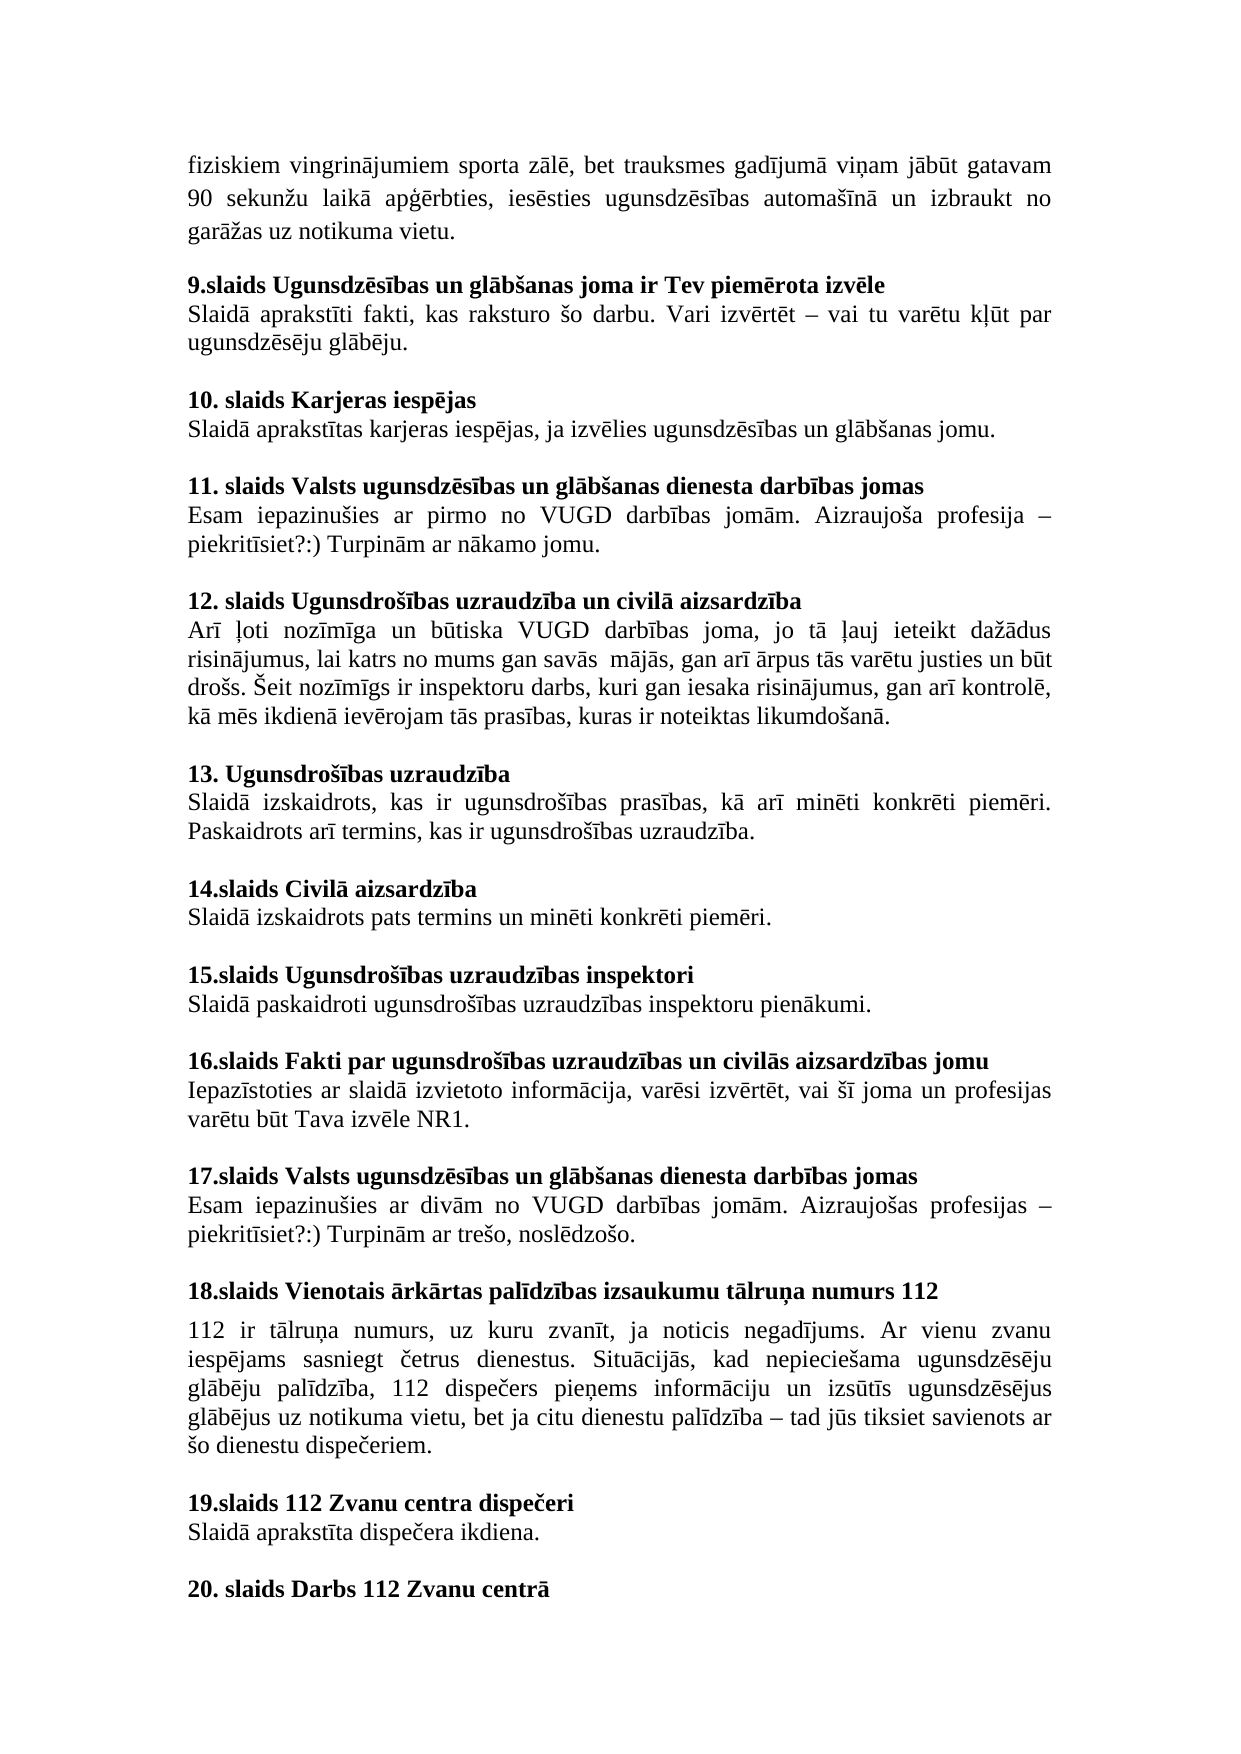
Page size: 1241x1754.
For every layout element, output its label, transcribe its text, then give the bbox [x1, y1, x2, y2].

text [187, 150, 1053, 245]
text 16.slaids Fakti par ugunsdrošības uzraudzības un civilās aizsardzības jomu [187, 1046, 1053, 1075]
text 14.slaids Civilā aizsardzība [187, 874, 1053, 902]
text 10. slaids Karjeras iespējas [187, 385, 1053, 414]
text Slaidā aprakstīta dispečera ikdiena. [187, 1517, 1053, 1545]
text Arī ļoti nozīmīga un būtiska VUGD darbības joma, jo tā ļauj ieteikt dažādus risinājumus, lai katrs no mums gan savās mājās, gan arī ārpus tās varētu justies un būt drošs. Šeit nozīmīgs ir inspektoru darbs, kuri gan iesaka risinājumus, gan arī kontrolē, kā mēs ikdienā ievērojam tās prasības, kuras ir noteiktas likumdošanā. [187, 615, 1053, 730]
text 18.slaids Vienotais ārkārtas palīdzības izsaukumu tālruņa numurs 112 [187, 1276, 1053, 1305]
text 19.slaids 112 Zvanu centra dispečeri [187, 1488, 1053, 1517]
text 12. slaids Ugunsdrošības uzraudzība un civilā aizsardzība [187, 586, 1053, 615]
text 20. slaids Darbs 112 Zvanu centrā [187, 1574, 1053, 1603]
text 13. Ugunsdrošības uzraudzība [187, 759, 1053, 787]
text Slaidā izskaidrots, kas ir ugunsdrošības prasības, kā arī minēti konkrēti piemēri. Paskaidrots arī termins, kas ir ugunsdrošības uzraudzība. [187, 787, 1053, 845]
text 112 ir tālruņa numurs, uz kuru zvanīt, ja noticis negadījums. Ar vienu zvanu iespējams sasniegt četrus dienestus. Situācijās, kad nepieciešama ugunsdzēsēju glābēju palīdzība, 112 dispečers pieņems informāciju un izsūtīs ugunsdzēsējus glābējus uz notikuma vietu, bet ja citu dienestu palīdzība – tad jūs tiksiet savienots ar šo dienestu dispečeriem. [187, 1315, 1053, 1459]
text Slaidā paskaidroti ugunsdrošības uzraudzības inspektoru pienākumi. [187, 989, 1053, 1017]
text Slaidā aprakstīti fakti, kas raksturo šo darbu. Vari izvērtēt – vai tu varētu kļūt par ugunsdzēsēju glābēju. [187, 299, 1053, 356]
text 9.slaids Ugunsdzēsības un glābšanas joma ir Tev piemērota izvēle [187, 270, 1053, 299]
text Slaidā izskaidrots pats termins un minēti konkrēti piemēri. [187, 902, 1053, 931]
text Esam iepazinušies ar pirmo no VUGD darbības jomām. Aizraujoša profesija – piekritīsiet?:) Turpinām ar nākamo jomu. [187, 500, 1053, 557]
text Iepazīstoties ar slaidā izvietoto informācija, varēsi izvērtēt, vai šī joma un profesijas varētu būt Tava izvēle NR1. [187, 1075, 1053, 1132]
text 17.slaids Valsts ugunsdzēsības un glābšanas dienesta darbības jomas [187, 1161, 1053, 1190]
text 15.slaids Ugunsdrošības uzraudzības inspektori [187, 960, 1053, 989]
text Slaidā aprakstītas karjeras iespējas, ja izvēlies ugunsdzēsības un glābšanas jomu. [187, 414, 1053, 442]
text 11. slaids Valsts ugunsdzēsības un glābšanas dienesta darbības jomas [187, 471, 1053, 500]
text Esam iepazinušies ar divām no VUGD darbības jomām. Aizraujošas profesijas – piekritīsiet?:) Turpinām ar trešo, noslēdzošo. [187, 1190, 1053, 1247]
